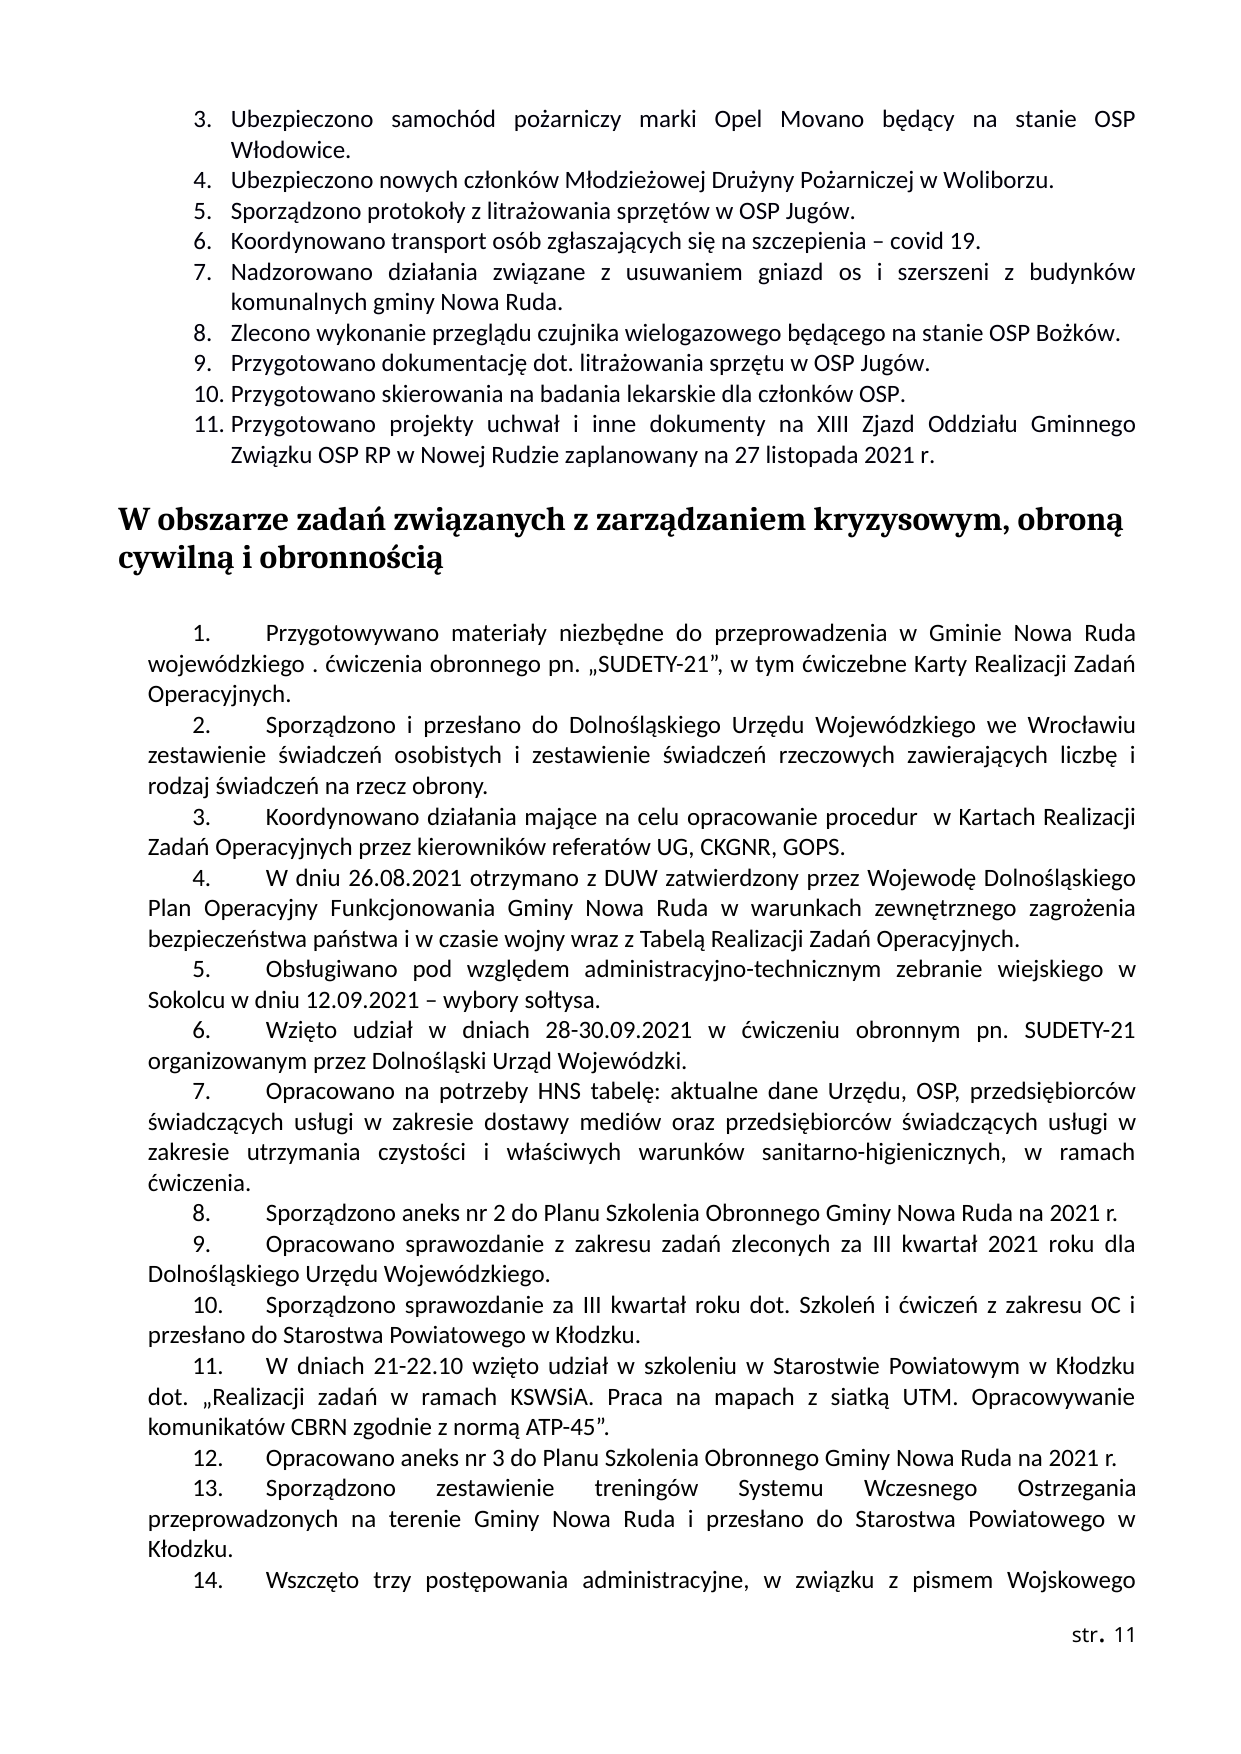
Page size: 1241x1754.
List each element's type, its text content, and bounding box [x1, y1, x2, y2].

list Ubezpieczono nowych członków Młodzieżowej Drużyny Pożarniczej w Woliborzu. [193, 164, 1137, 195]
list Opracowano sprawozdanie z zakresu zadań zleconych za III kwartał 2021 roku dla Dolnośląskiego Urzędu Wojewódzkiego. [148, 1228, 1137, 1289]
list Sporządzono zestawienie treningów Systemu Wczesnego Ostrzegania przeprowadzonych na terenie Gminy Nowa Ruda i przesłano do Starostwa Powiatowego w Kłodzku. [148, 1472, 1137, 1564]
list Obsługiwano pod względem administracyjno-technicznym zebranie wiejskiego w Sokolcu w dniu 12.09.2021 – wybory sołtysa. [148, 953, 1137, 1014]
list Sporządzono sprawozdanie za III kwartał roku dot. Szkoleń i ćwiczeń z zakresu OC i przesłano do Starostwa Powiatowego w Kłodzku. [148, 1289, 1137, 1350]
list Nadzorowano działania związane z usuwaniem gniazd os i szerszeni z budynków komunalnych gminy Nowa Ruda. [193, 256, 1137, 317]
list Przygotowano projekty uchwał i inne dokumenty na XIII Zjazd Oddziału Gminnego Związku OSP RP w Nowej Rudzie zaplanowany na 27 listopada 2021 r. [193, 409, 1137, 470]
list Przygotowywano materiały niezbędne do przeprowadzenia w Gminie Nowa Ruda wojewódzkiego . ćwiczenia obronnego pn. „SUDETY-21”, w tym ćwiczebne Karty Realizacji Zadań Operacyjnych. [148, 618, 1137, 709]
text W obszarze zadań związanych z zarządzaniem kryzysowym, obroną cywilną i obronnością [118, 500, 1137, 577]
list W dniu 26.08.2021 otrzymano z DUW zatwierdzony przez Wojewodę Dolnośląskiego Plan Operacyjny Funkcjonowania Gminy Nowa Ruda w warunkach zewnętrznego zagrożenia bezpieczeństwa państwa i w czasie wojny wraz z Tabelą Realizacji Zadań Operacyjnych. [148, 862, 1137, 953]
list Ubezpieczono samochód pożarniczy marki Opel Movano będący na stanie OSP Włodowice. [193, 103, 1137, 164]
list Zlecono wykonanie przeglądu czujnika wielogazowego będącego na stanie OSP Bożków. [193, 317, 1137, 348]
list Przygotowano dokumentację dot. litrażowania sprzętu w OSP Jugów. [193, 348, 1137, 378]
list Opracowano na potrzeby HNS tabelę: aktualne dane Urzędu, OSP, przedsiębiorców świadczących usługi w zakresie dostawy mediów oraz przedsiębiorców świadczących usługi w zakresie utrzymania czystości i właściwych warunków sanitarno-higienicznych, w ramach ćwiczenia. [148, 1075, 1137, 1197]
list Sporządzono i przesłano do Dolnośląskiego Urzędu Wojewódzkiego we Wrocławiu zestawienie świadczeń osobistych i zestawienie świadczeń rzeczowych zawierających liczbę i rodzaj świadczeń na rzecz obrony. [148, 709, 1137, 801]
list Sporządzono protokoły z litrażowania sprzętów w OSP Jugów. [193, 195, 1137, 226]
list Sporządzono aneks nr 2 do Planu Szkolenia Obronnego Gminy Nowa Ruda na 2021 r. [148, 1197, 1137, 1228]
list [148, 1564, 1137, 1594]
list Przygotowano skierowania na badania lekarskie dla członków OSP. [193, 378, 1137, 409]
list Koordynowano transport osób zgłaszających się na szczepienia – covid 19. [193, 226, 1137, 256]
list W dniach 21-22.10 wzięto udział w szkoleniu w Starostwie Powiatowym w Kłodzku dot. „Realizacji zadań w ramach KSWSiA. Praca na mapach z siatką UTM. Opracowywanie komunikatów CBRN zgodnie z normą ATP-45”. [148, 1350, 1137, 1442]
list Wzięto udział w dniach 28-30.09.2021 w ćwiczeniu obronnym pn. SUDETY-21 organizowanym przez Dolnośląski Urząd Wojewódzki. [148, 1014, 1137, 1075]
list Opracowano aneks nr 3 do Planu Szkolenia Obronnego Gminy Nowa Ruda na 2021 r. [148, 1442, 1137, 1472]
list Koordynowano działania mające na celu opracowanie procedur w Kartach Realizacji Zadań Operacyjnych przez kierowników referatów UG, CKGNR, GOPS. [148, 801, 1137, 862]
